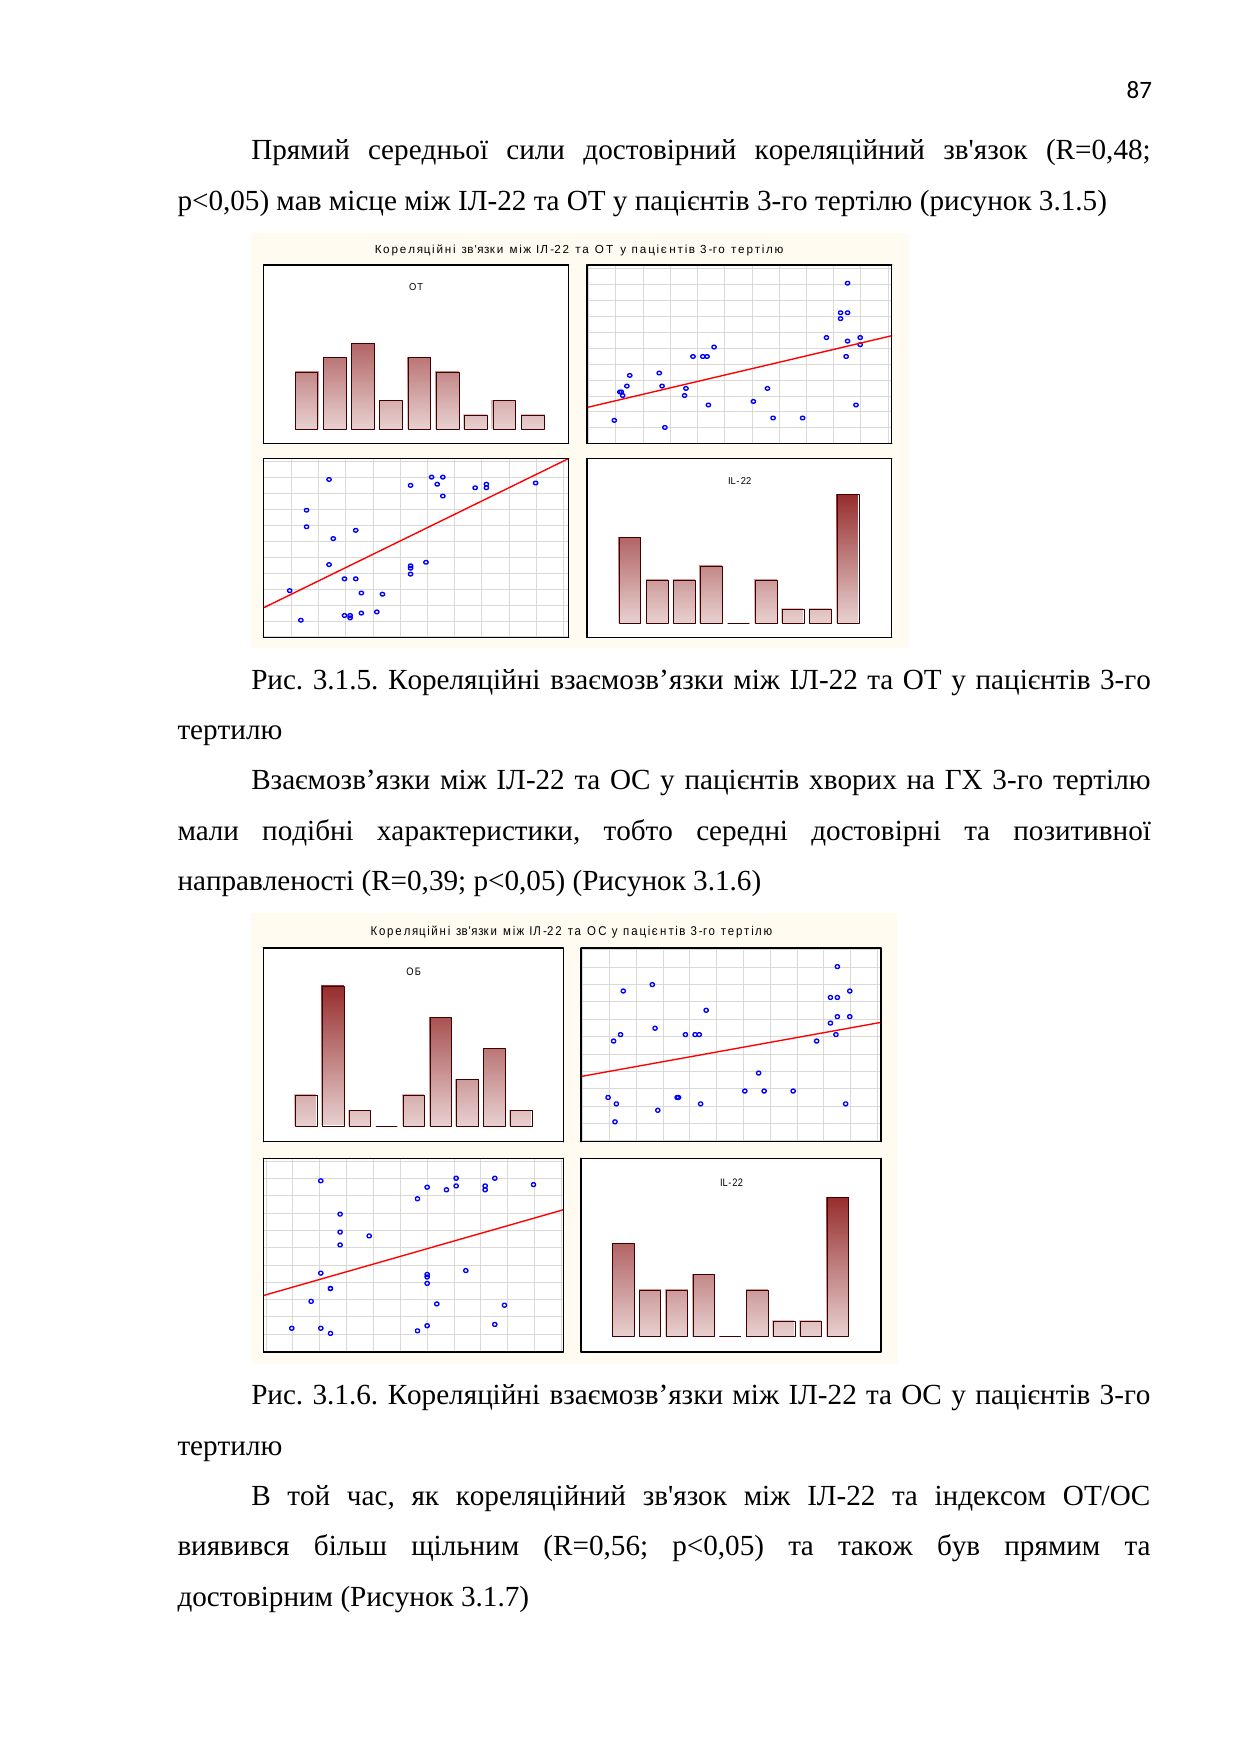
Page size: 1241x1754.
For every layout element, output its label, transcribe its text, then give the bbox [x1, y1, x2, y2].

text Рис. 3.1.6. Кореляційні взаємозв’язки між ІЛ-22 та ОС у пацієнтів 3-го тертилю [177, 1377, 1152, 1461]
text Рис. 3.1.5. Кореляційні взаємозв’язки між ІЛ-22 та ОТ у пацієнтів 3-го тертилю [177, 662, 1152, 746]
text Взаємозв’язки між ІЛ-22 та ОС у пацієнтів хворих на ГХ 3-го тертілю мали подібні характеристики, тобто середні достовірні та позитивної направленості (R=0,39; р<0,05) (Рисунок 3.1.6) [177, 762, 1152, 897]
text В той час, як кореляційний зв'язок між ІЛ-22 та індексом ОТ/ОС виявився більш щільним (R=0,56; р<0,05) та також був прямим та достовірним (Рисунок 3.1.7) [177, 1478, 1152, 1612]
text Прямий середньої сили достовірний кореляційний зв'язок (R=0,48; р<0,05) мав місце між ІЛ-22 та ОТ у пацієнтів 3-го тертілю (рисунок 3.1.5) [177, 132, 1152, 216]
